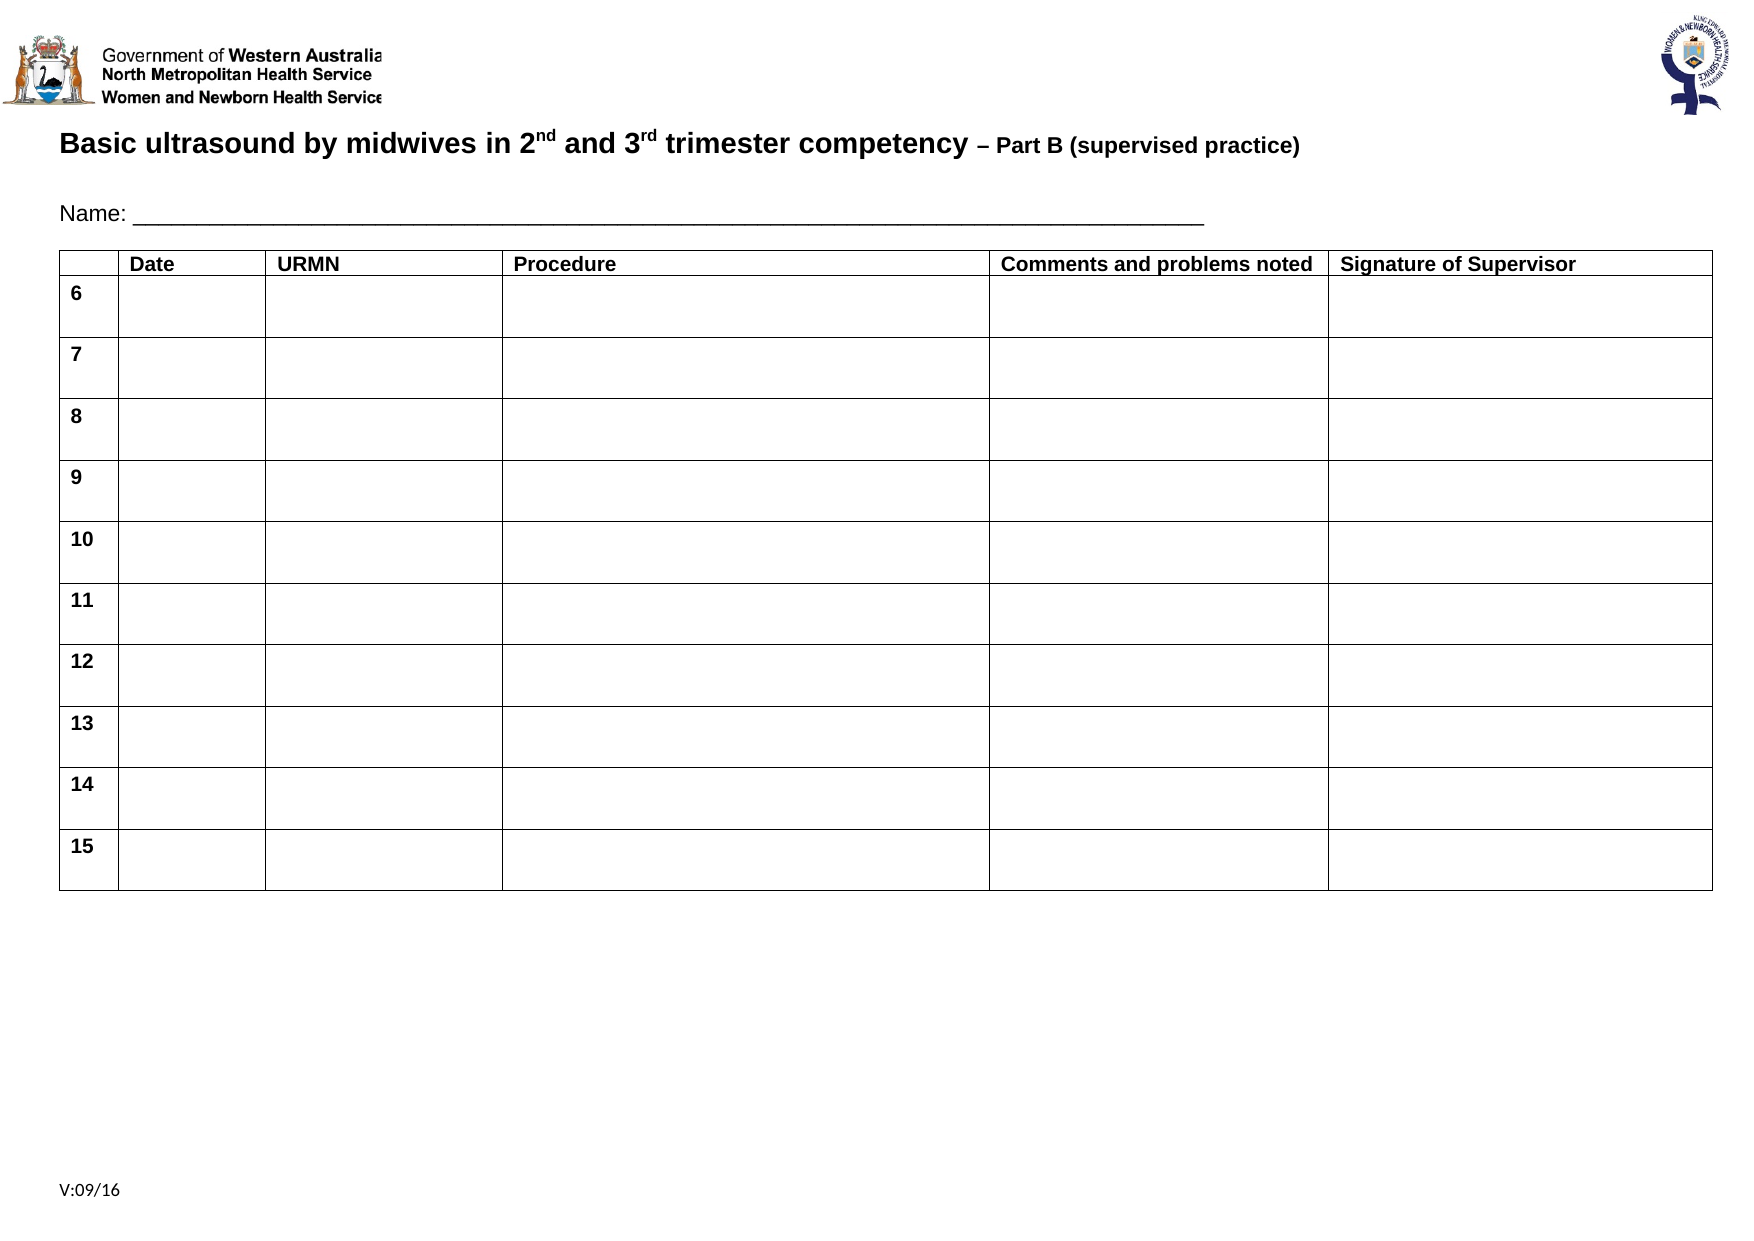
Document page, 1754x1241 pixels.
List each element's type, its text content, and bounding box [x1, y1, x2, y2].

table_cell [503, 584, 989, 644]
table_cell [266, 707, 502, 767]
table_cell [119, 645, 265, 706]
table_cell 10 [60, 522, 118, 583]
table_cell [119, 707, 265, 767]
table_header URMN [266, 251, 502, 275]
table_cell [1329, 707, 1712, 767]
table_cell [503, 830, 989, 890]
table_cell [503, 399, 989, 460]
table_cell 7 [60, 338, 118, 398]
table_cell [1329, 768, 1712, 828]
table_cell [1329, 522, 1712, 583]
table_cell [503, 645, 989, 706]
table_cell [503, 461, 989, 521]
table_cell [266, 645, 502, 706]
table_cell 11 [60, 584, 118, 644]
table_cell [990, 768, 1328, 828]
table_cell [1329, 830, 1712, 890]
table_cell [990, 645, 1328, 706]
table_cell [266, 276, 502, 337]
table_header Signature of Supervisor [1329, 251, 1712, 275]
table_cell [119, 830, 265, 890]
table_cell [1329, 399, 1712, 460]
table_cell [990, 399, 1328, 460]
picture [0, 35, 381, 104]
table_cell [503, 522, 989, 583]
table_cell 13 [60, 707, 118, 767]
table_cell [990, 707, 1328, 767]
table_cell [119, 461, 265, 521]
table_cell [1329, 461, 1712, 521]
table_cell 12 [60, 645, 118, 706]
table_header [60, 251, 118, 275]
table_header Procedure [503, 251, 989, 275]
table_header Comments and problems noted [990, 251, 1328, 275]
table_cell 6 [60, 276, 118, 337]
table_cell 15 [60, 830, 118, 890]
table_cell [266, 399, 502, 460]
table_cell [266, 830, 502, 890]
table_cell [266, 338, 502, 398]
table_cell [990, 522, 1328, 583]
table_header Date [119, 251, 265, 275]
table_cell [990, 461, 1328, 521]
table_cell [503, 338, 989, 398]
table_cell [990, 338, 1328, 398]
table_cell [990, 584, 1328, 644]
table_cell [119, 768, 265, 828]
table_cell [266, 522, 502, 583]
table_cell [119, 584, 265, 644]
table_cell [990, 276, 1328, 337]
table_cell [266, 768, 502, 828]
table_cell [1329, 276, 1712, 337]
table_cell [990, 830, 1328, 890]
table_cell 8 [60, 399, 118, 460]
table_cell [266, 584, 502, 644]
table_cell [1329, 645, 1712, 706]
table_cell [503, 768, 989, 828]
table_cell [119, 522, 265, 583]
table_cell 14 [60, 768, 118, 828]
table_cell [119, 338, 265, 398]
table_cell [503, 276, 989, 337]
table_cell [119, 276, 265, 337]
table_cell [266, 461, 502, 521]
table_cell [1329, 584, 1712, 644]
table_cell 9 [60, 461, 118, 521]
table_cell [119, 399, 265, 460]
table_cell [1329, 338, 1712, 398]
table_cell [503, 707, 989, 767]
picture [1659, 12, 1729, 113]
